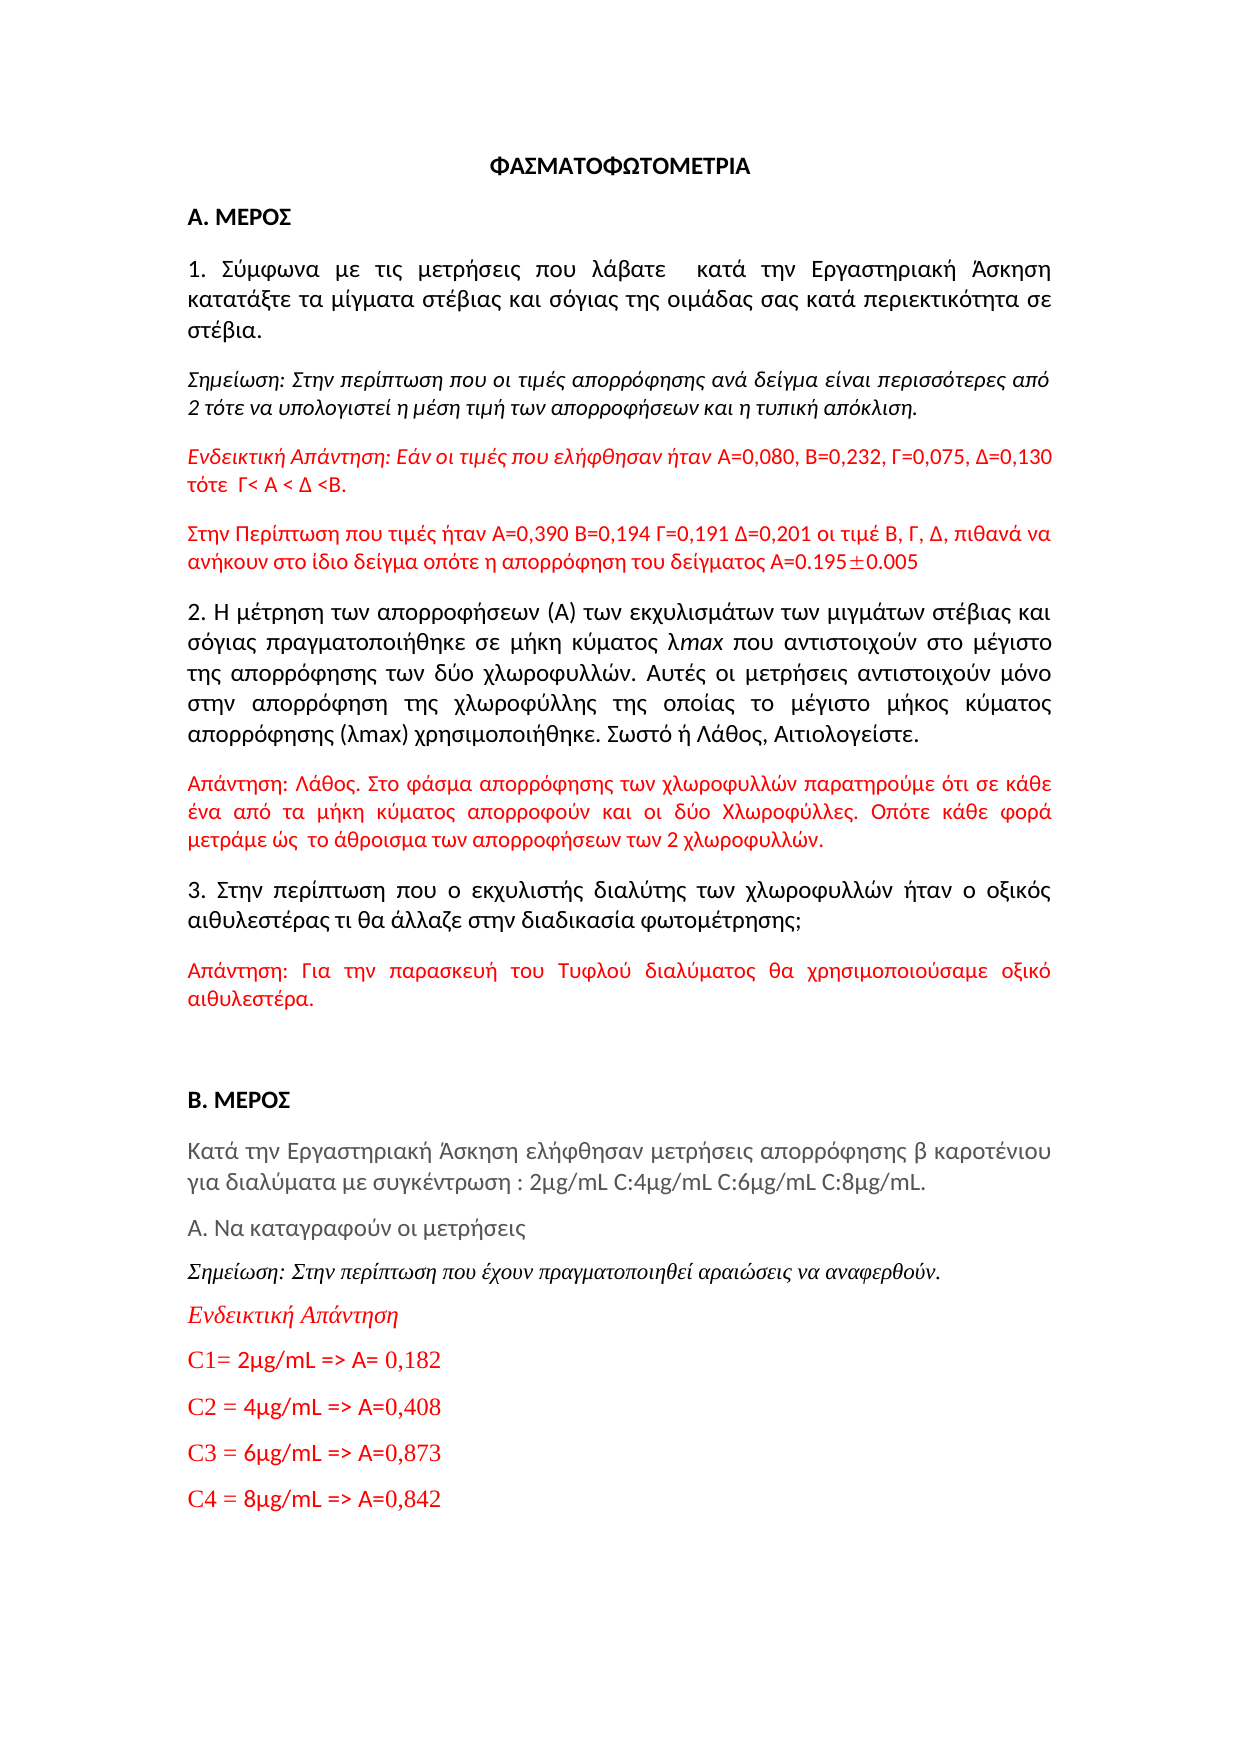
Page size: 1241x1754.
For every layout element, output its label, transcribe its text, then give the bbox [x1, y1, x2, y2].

text Στην Περίπτωση που τιμές ήταν Α=0,390 Β=0,194 Γ=0,191 Δ=0,201 οι τιμέ Β, Γ, Δ, πιθανά να ανήκουν στο ίδιο δείγμα οπότε η απορρόφηση του δείγματος Α=0.1950.005 [187, 519, 1053, 575]
text Κατά την Εργαστηριακή Άσκηση ελήφθησαν μετρήσεις απορρόφησης β καροτένιου για διαλύματα με συγκέντρωση : 2μg/mL C:4μg/mL C:6μg/mL C:8μg/mL. [187, 1136, 1053, 1197]
text 3. Στην περίπτωση που ο εκχυλιστής διαλύτης των χλωροφυλλών ήταν ο οξικός αιθυλεστέρας τι θα άλλαζε στην διαδικασία φωτομέτρησης; [187, 874, 1053, 935]
text C2 = 4μg/mL => Α=0,408 [187, 1391, 1053, 1421]
text Β. ΜΕΡΟΣ [187, 1084, 1053, 1115]
text 1. Σύμφωνα με τις μετρήσεις που λάβατε κατά την Εργαστηριακή Άσκηση κατατάξτε τα μίγματα στέβιας και σόγιας της οιμάδας σας κατά περιεκτικότητα σε στέβια. [187, 253, 1053, 344]
text Α. Να καταγραφούν οι μετρήσεις [187, 1212, 1053, 1243]
text Απάντηση: Για την παρασκευή του Τυφλού διαλύματος θα χρησιμοποιούσαμε οξικό αιθυλεστέρα. [187, 956, 1053, 1012]
text Σημείωση: Στην περίπτωση που οι τιμές απορρόφησης ανά δείγμα είναι περισσότερες από 2 τότε να υπολογιστεί η μέση τιμή των απορροφήσεων και η τυπική απόκλιση. [187, 365, 1053, 421]
text Απάντηση: Λάθος. Στο φάσμα απορρόφησης των χλωροφυλλών παρατηρούμε ότι σε κάθε ένα από τα μήκη κύματος απορροφούν και οι δύο Χλωροφύλλες. Οπότε κάθε φορά μετράμε ώς το άθροισμα των απορροφήσεων των 2 χλωροφυλλών. [187, 769, 1053, 853]
text Σημείωση: Στην περίπτωση που έχουν πραγματοποιηθεί αραιώσεις να αναφερθούν. [187, 1258, 1053, 1285]
text C4 = 8μg/mL => Α=0,842 [187, 1483, 1053, 1514]
text ΦΑΣΜΑΤΟΦΩΤΟΜΕΤΡΙΑ [187, 150, 1053, 181]
text C3 = 6μg/mL => Α=0,873 [187, 1437, 1053, 1467]
text Α. ΜΕΡΟΣ [187, 201, 1053, 232]
text Ενδεικτική Απάντηση [187, 1300, 1053, 1329]
text 2. Η μέτρηση των απορροφήσεων (Α) των εκχυλισμάτων των μιγμάτων στέβιας και σόγιας πραγματοποιήθηκε σε μήκη κύματος λmax που αντιστοιχούν στο μέγιστο της απορρόφησης των δύο χλωροφυλλών. Αυτές οι μετρήσεις αντιστοιχούν μόνο στην απορρόφηση της χλωροφύλλης της οποίας το μέγιστο μήκος κύματος απορρόφησης (λmax) χρησιμοποιήθηκε. Σωστό ή Λάθος, Αιτιολογείστε. [187, 596, 1053, 748]
text C1= 2μg/mL => Α= 0,182 [187, 1345, 1053, 1375]
text Ενδεικτική Απάντηση: Εάν οι τιμές που ελήφθησαν ήταν Α=0,080, Β=0,232, Γ=0,075, Δ=0,130 τότε Γ< Α < Δ <Β. [187, 442, 1053, 498]
